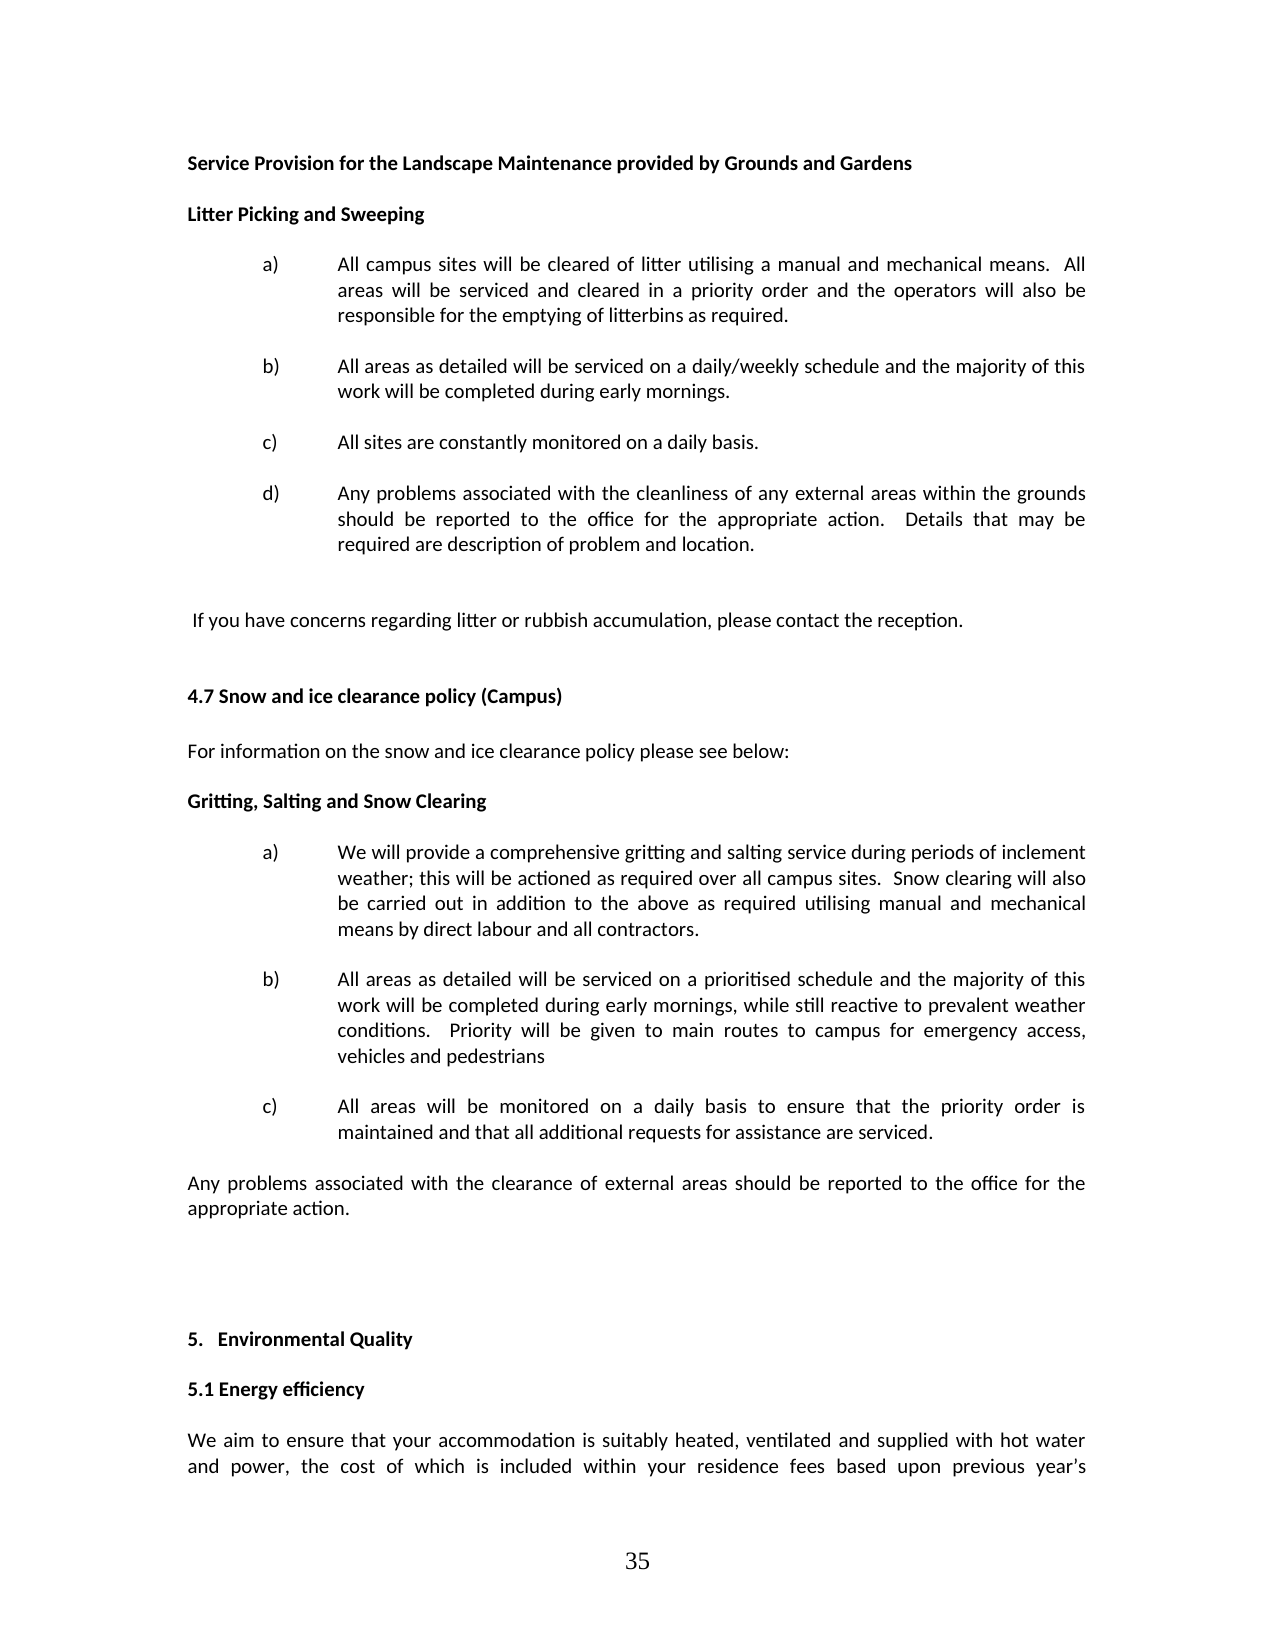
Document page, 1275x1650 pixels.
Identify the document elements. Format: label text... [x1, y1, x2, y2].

subtitle Service Provision for the Landscape Maintenance provided by Grounds and Gardens [187, 150, 1087, 175]
list All campus sites will be cleared of litter utilising a manual and mechanical means. All areas will be serviced and cleared in a priority order and the operators will also be responsible for the emptying of litterbins as required. [262, 252, 1087, 328]
list All areas will be monitored on a daily basis to ensure that the priority order is maintained and that all additional requests for assistance are serviced. [262, 1094, 1087, 1144]
list All sites are constantly monitored on a daily basis. [262, 429, 1087, 455]
list All areas as detailed will be serviced on a prioritised schedule and the majority of this work will be completed during early mornings, while still reactive to prevalent weather conditions. Priority will be given to main routes to campus for emergency access, vehicles and pedestrians [262, 967, 1087, 1068]
text 5.1 Energy efficiency [187, 1377, 1087, 1402]
list All areas as detailed will be serviced on a daily/weekly schedule and the majority of this work will be completed during early mornings. [262, 353, 1087, 404]
list Any problems associated with the cleanliness of any external areas within the grounds should be reported to the office for the appropriate action. Details that may be required are description of problem and location. [262, 480, 1087, 557]
list We will provide a comprehensive gritting and salting service during periods of inclement weather; this will be actioned as required over all campus sites. Snow clearing will also be carried out in addition to the above as required utilising manual and mechanical means by direct labour and all contractors. [262, 839, 1087, 941]
text Any problems associated with the clearance of external areas should be reported to the office for the appropriate action. [187, 1170, 1087, 1221]
text Gritting, Salting and Snow Clearing [187, 789, 1087, 814]
text For information on the snow and ice clearance policy please see below: [187, 738, 1087, 763]
text If you have concerns regarding litter or rubbish accumulation, please contact the reception. [187, 607, 1087, 633]
text Litter Picking and Sweeping [187, 201, 1087, 226]
text 5. Environmental Quality [187, 1326, 1087, 1351]
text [187, 1427, 1087, 1478]
text 4.7 Snow and ice clearance policy (Campus) [187, 684, 1087, 709]
